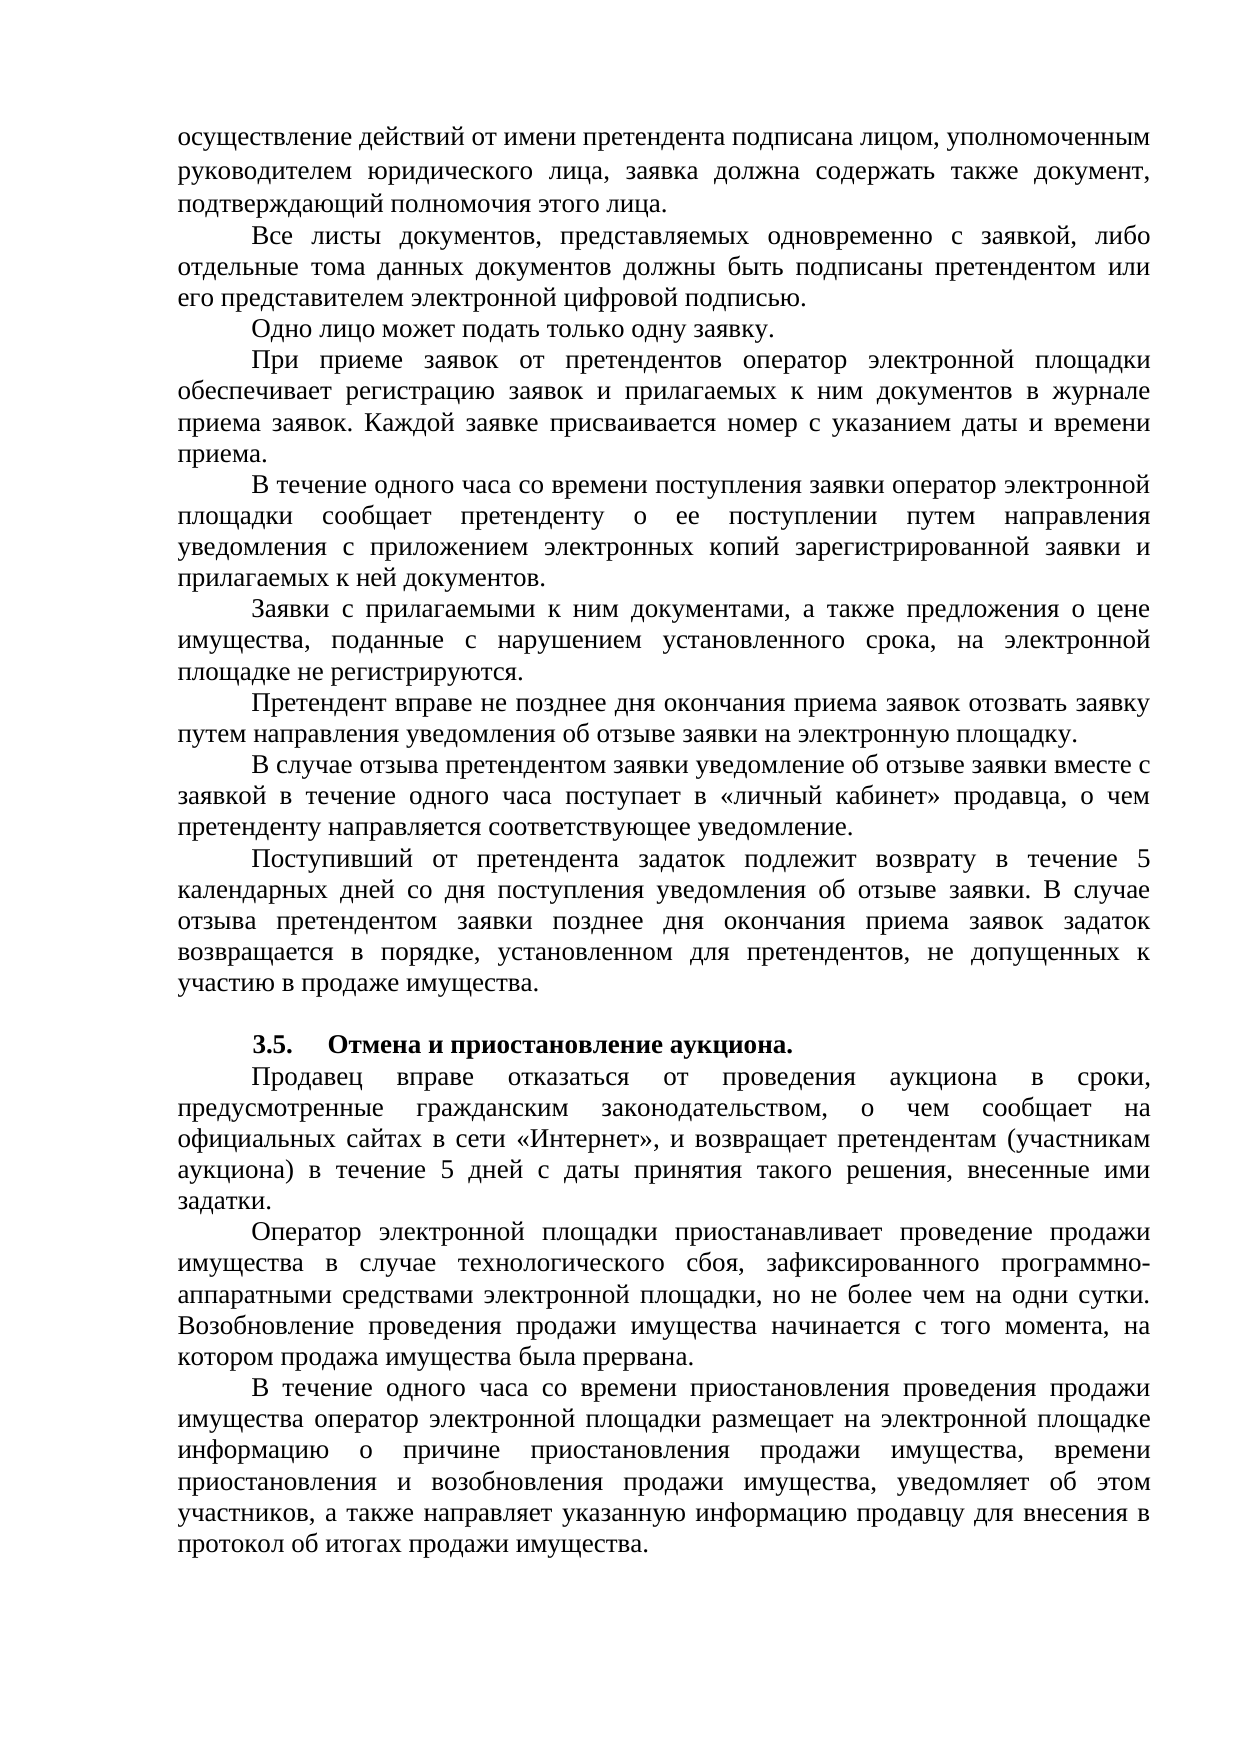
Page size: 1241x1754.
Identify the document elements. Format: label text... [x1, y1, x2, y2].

text Претендент вправе не позднее дня окончания приема заявок отозвать заявку путем направления уведомления об отзыве заявки на электронную площадку. [177, 686, 1152, 748]
text В случае отзыва претендентом заявки уведомление об отзыве заявки вместе с заявкой в течение одного часа поступает в «личный кабинет» продавца, о чем претенденту направляется соответствующее уведомление. [177, 748, 1152, 842]
text Поступивший от претендента задаток подлежит возврату в течение 5 календарных дней со дня поступления уведомления об отзыве заявки. В случае отзыва претендентом заявки позднее дня окончания приема заявок задаток возвращается в порядке, установленном для претендентов, не допущенных к участию в продаже имущества. [177, 842, 1152, 997]
text Продавец вправе отказаться от проведения аукциона в сроки, предусмотренные гражданским законодательством, о чем сообщает на официальных сайтах в сети «Интернет», и возвращает претендентам (участникам аукциона) в течение 5 дней с даты принятия такого решения, внесенные ими задатки. [177, 1060, 1152, 1215]
list Отмена и приостановление аукциона. [252, 1028, 1152, 1060]
text Оператор электронной площадки приостанавливает проведение продажи имущества в случае технологического сбоя, зафиксированного программно-аппаратными средствами электронной площадки, но не более чем на одни сутки. Возобновление проведения продажи имущества начинается с того момента, на котором продажа имущества была прервана. [177, 1215, 1152, 1371]
text В течение одного часа со времени приостановления проведения продажи имущества оператор электронной площадки размещает на электронной площадке информацию о причине приостановления продажи имущества, времени приостановления и возобновления продажи имущества, уведомляет об этом участников, а также направляет указанную информацию продавцу для внесения в протокол об итогах продажи имущества. [177, 1371, 1152, 1558]
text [177, 118, 1152, 219]
text Все листы документов, представляемых одновременно с заявкой, либо отдельные тома данных документов должны быть подписаны претендентом или его представителем электронной цифровой подписью. [177, 219, 1152, 312]
text При приеме заявок от претендентов оператор электронной площадки обеспечивает регистрацию заявок и прилагаемых к ним документов в журнале приема заявок. Каждой заявке присваивается номер с указанием даты и времени приема. [177, 343, 1152, 468]
text Заявки с прилагаемыми к ним документами, а также предложения о цене имущества, поданные с нарушением установленного срока, на электронной площадке не регистрируются. [177, 592, 1152, 686]
text Одно лицо может подать только одну заявку. [177, 312, 1152, 343]
text В течение одного часа со времени поступления заявки оператор электронной площадки сообщает претенденту о ее поступлении путем направления уведомления с приложением электронных копий зарегистрированной заявки и прилагаемых к ней документов. [177, 468, 1152, 592]
